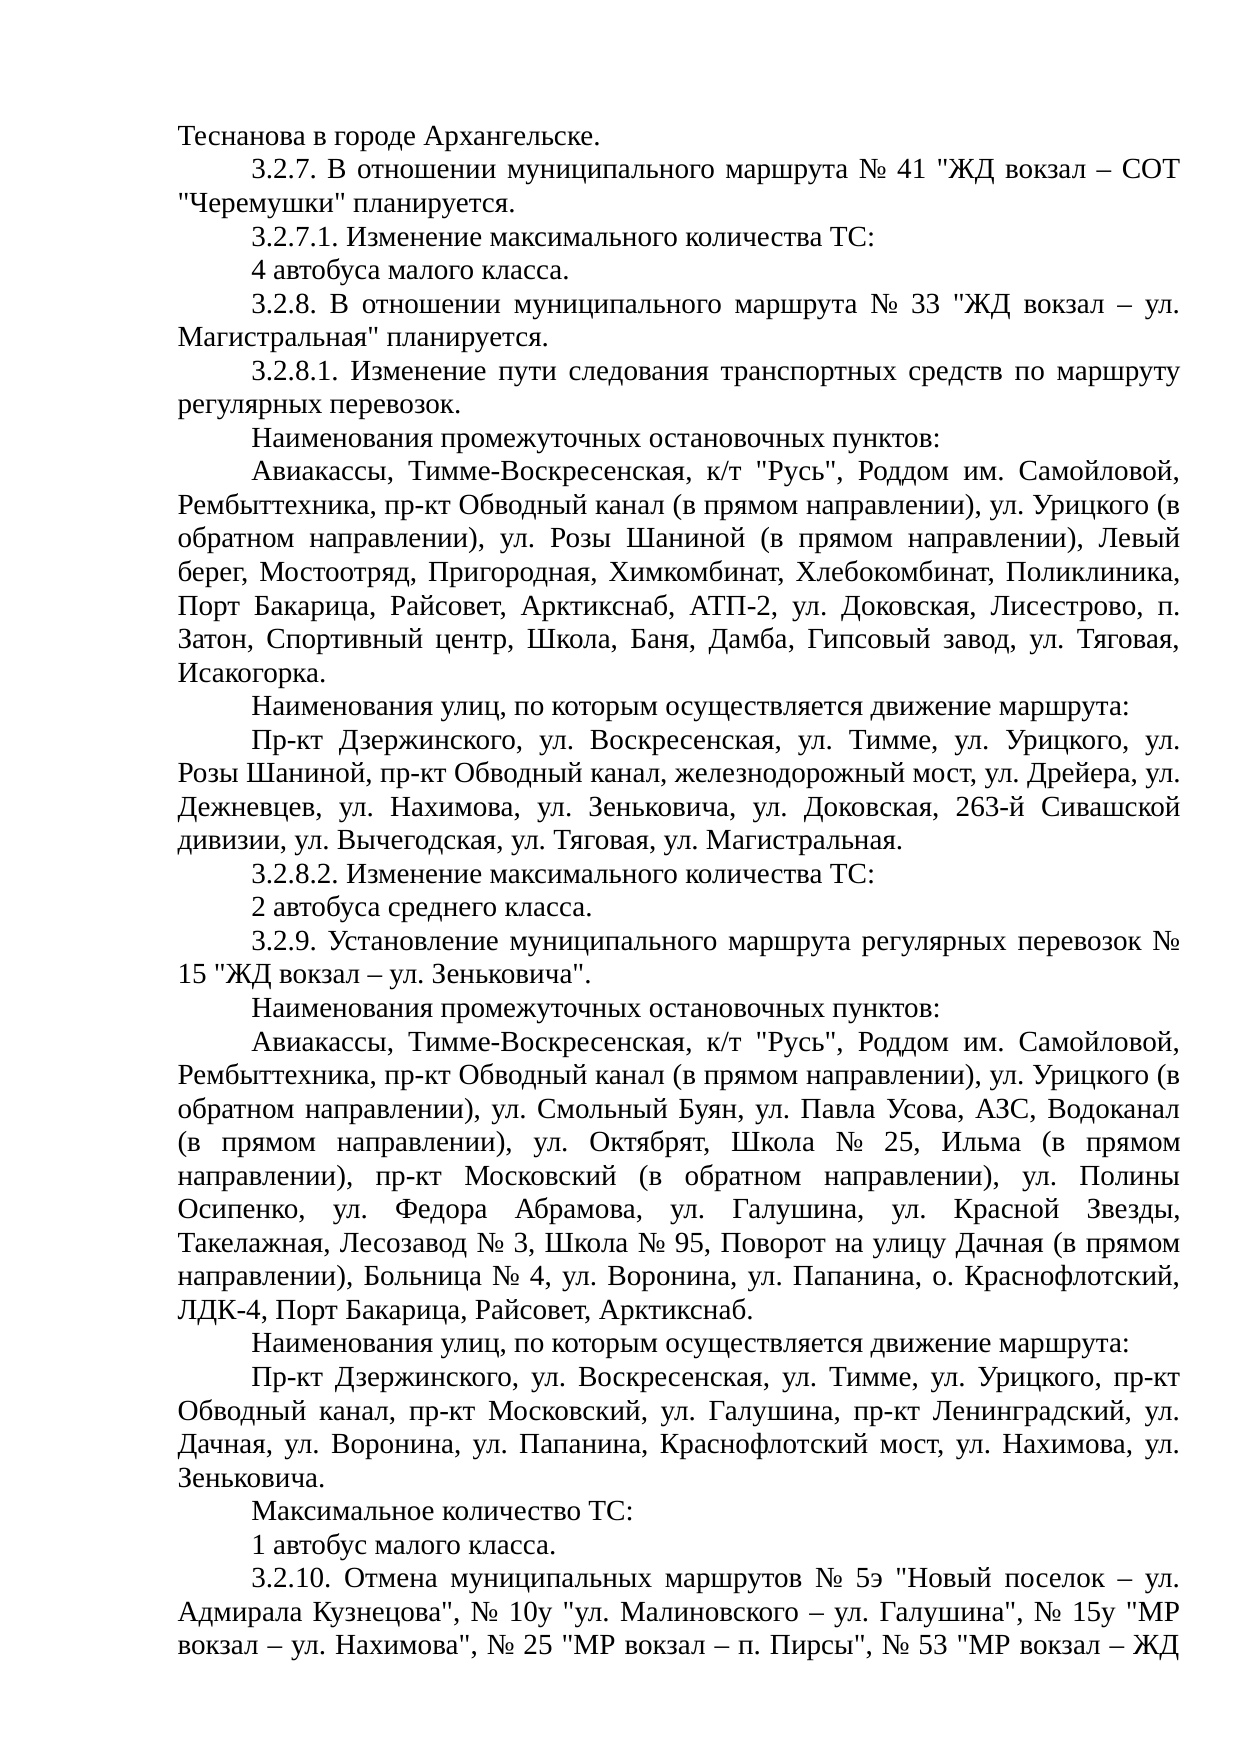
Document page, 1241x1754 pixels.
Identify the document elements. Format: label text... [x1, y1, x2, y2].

text Пр-кт Дзержинского, ул. Воскресенская, ул. Тимме, ул. Урицкого, ул. Розы Шаниной, пр-кт Обводный канал, железнодорожный мост, ул. Дрейера, ул. Дежневцев, ул. Нахимова, ул. Зеньковича, ул. Доковская, 263-й Сивашской дивизии, ул. Вычегодская, ул. Тяговая, ул. Магистральная. [177, 722, 1181, 856]
text Наименования улиц, по которым осуществляется движение маршрута: [177, 688, 1181, 722]
text 1 автобус малого класса. [177, 1527, 1181, 1560]
text Наименования промежуточных остановочных пунктов: [177, 990, 1181, 1024]
text 3.2.9. Установление муниципального маршрута регулярных перевозок № 15 "ЖД вокзал – ул. Зеньковича". [177, 923, 1181, 990]
text 3.2.7.1. Изменение максимального количества ТС: [177, 219, 1181, 252]
text Наименования улиц, по которым осуществляется движение маршрута: [177, 1326, 1181, 1359]
text Авиакассы, Тимме-Воскресенская, к/т "Русь", Роддом им. Самойловой, Рембыттехника, пр-кт Обводный канал (в прямом направлении), ул. Урицкого (в обратном направлении), ул. Смольный Буян, ул. Павла Усова, АЗС, Водоканал (в прямом направлении), ул. Октябрят, Школа № 25, Ильма (в прямом направлении), пр-кт Московский (в обратном направлении), ул. Полины Осипенко, ул. Федора Абрамова, ул. Галушина, ул. Красной Звезды, Такелажная, Лесозавод № 3, Школа № 95, Поворот на улицу Дачная (в прямом направлении), Больница № 4, ул. Воронина, ул. Папанина, о. Краснофлотский, ЛДК-4, Порт Бакарица, Райсовет, Арктикснаб. [177, 1024, 1181, 1326]
text 3.2.7. В отношении муниципального маршрута № 41 "ЖД вокзал – СОТ "Черемушки" планируется. [177, 152, 1181, 219]
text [177, 118, 1181, 152]
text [177, 1560, 1181, 1661]
text Авиакассы, Тимме-Воскресенская, к/т "Русь", Роддом им. Самойловой, Рембыттехника, пр-кт Обводный канал (в прямом направлении), ул. Урицкого (в обратном направлении), ул. Розы Шаниной (в прямом направлении), Левый берег, Мостоотряд, Пригородная, Химкомбинат, Хлебокомбинат, Поликлиника, Порт Бакарица, Райсовет, Арктикснаб, АТП-2, ул. Доковская, Лисестрово, п. Затон, Спортивный центр, Школа, Баня, Дамба, Гипсовый завод, ул. Тяговая, Исакогорка. [177, 453, 1181, 688]
text 3.2.8.1. Изменение пути следования транспортных средств по маршруту регулярных перевозок. [177, 353, 1181, 420]
text 3.2.8.2. Изменение максимального количества ТС: [177, 856, 1181, 889]
text Наименования промежуточных остановочных пунктов: [177, 420, 1181, 453]
text Максимальное количество ТС: [177, 1493, 1181, 1527]
text 2 автобуса среднего класса. [177, 889, 1181, 923]
text Пр-кт Дзержинского, ул. Воскресенская, ул. Тимме, ул. Урицкого, пр-кт Обводный канал, пр-кт Московский, ул. Галушина, пр-кт Ленинградский, ул. Дачная, ул. Воронина, ул. Папанина, Краснофлотский мост, ул. Нахимова, ул. Зеньковича. [177, 1359, 1181, 1493]
text 4 автобуса малого класса. [177, 252, 1181, 286]
text 3.2.8. В отношении муниципального маршрута № 33 "ЖД вокзал – ул. Магистральная" планируется. [177, 286, 1181, 353]
